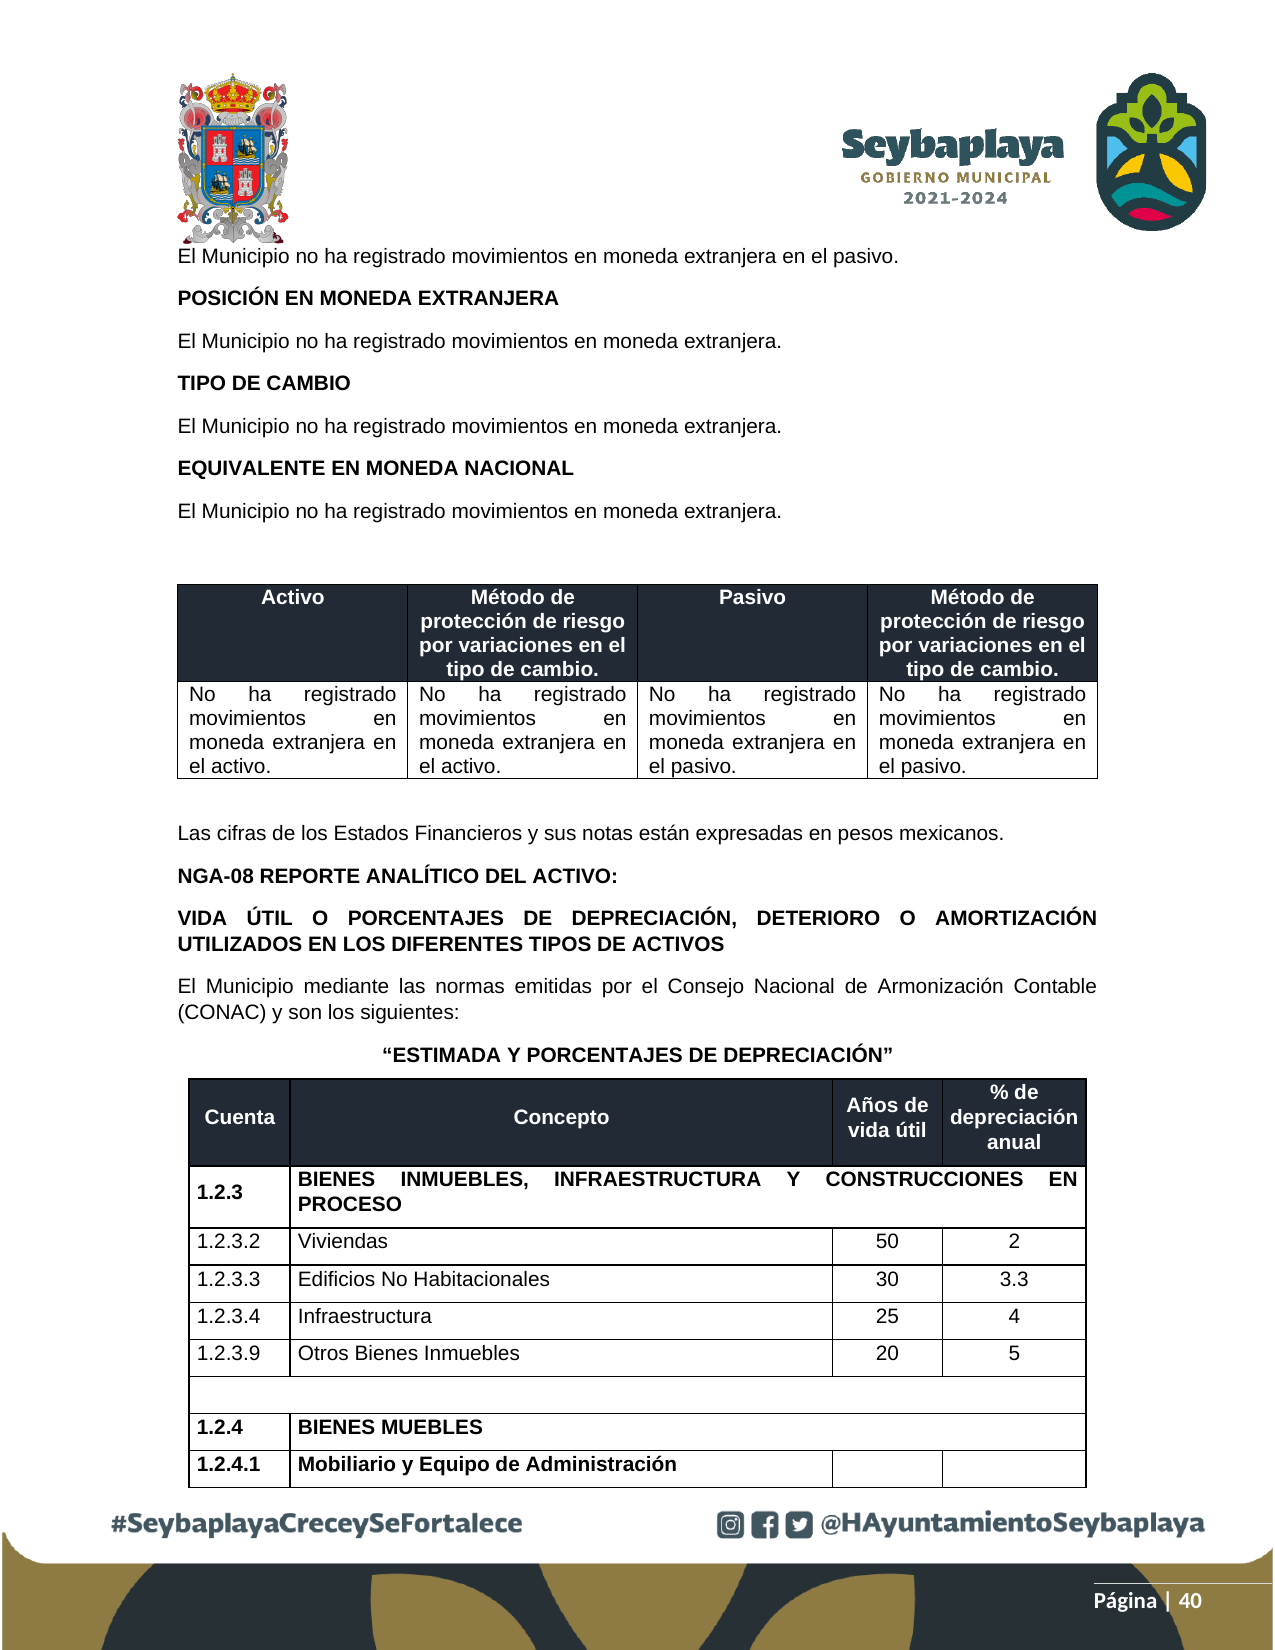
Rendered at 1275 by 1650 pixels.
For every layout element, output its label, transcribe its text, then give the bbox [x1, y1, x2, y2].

text El Municipio no ha registrado movimientos en moneda extranjera. [177, 414, 1098, 438]
table_header Cuenta [190, 1080, 289, 1165]
table_cell [190, 1377, 1085, 1413]
table_cell [943, 1451, 1085, 1487]
table_cell 3.3 [943, 1266, 1085, 1301]
picture [842, 73, 1207, 231]
text POSICIÓN EN MONEDA EXTRANJERA [177, 286, 1098, 310]
table_cell 30 [833, 1266, 942, 1301]
table_cell 1.2.3.4 [190, 1303, 289, 1338]
text “ESTIMADA Y PORCENTAJES DE DEPRECIACIÓN” [177, 1043, 1098, 1068]
table_cell Edificios No Habitacionales [291, 1266, 832, 1301]
table_cell 1.2.4 [190, 1414, 289, 1450]
table_cell No ha registrado movimientos en moneda extranjera en el activo. [178, 682, 407, 777]
text El Municipio no ha registrado movimientos en moneda extranjera. [177, 329, 1098, 353]
picture [177, 73, 289, 244]
text El Municipio no ha registrado movimientos en moneda extranjera. [177, 499, 1098, 523]
table_header Método de protección de riesgo por variaciones en el tipo de cambio. [408, 585, 637, 681]
text TIPO DE CAMBIO [177, 371, 1098, 395]
table_cell 20 [833, 1340, 942, 1376]
table_cell No ha registrado movimientos en moneda extranjera en el pasivo. [638, 682, 867, 777]
table_header % de depreciación anual [943, 1080, 1085, 1165]
table_cell 50 [833, 1229, 942, 1264]
picture [2, 1480, 1273, 1650]
table_cell 1.2.3.2 [190, 1229, 289, 1264]
table_header Años de vida útil [833, 1080, 942, 1165]
table_cell No ha registrado movimientos en moneda extranjera en el pasivo. [868, 682, 1097, 777]
table_cell 1.2.3 [190, 1167, 289, 1227]
table_cell 25 [833, 1303, 942, 1338]
table_cell Otros Bienes Inmuebles [291, 1340, 832, 1376]
table_cell Infraestructura [291, 1303, 832, 1338]
text VIDA ÚTIL O PORCENTAJES DE DEPRECIACIÓN, DETERIORO O AMORTIZACIÓN UTILIZADOS EN LOS DIFERENTES TIPOS DE ACTIVOS [177, 906, 1098, 956]
text NGA-08 REPORTE ANALÍTICO DEL ACTIVO: [177, 863, 1098, 887]
text El Municipio no ha registrado movimientos en moneda extranjera en el pasivo. [177, 244, 1098, 268]
table_cell 4 [943, 1303, 1085, 1338]
table_header Pasivo [638, 585, 867, 681]
table_header Activo [178, 585, 407, 681]
table_cell Mobiliario y Equipo de Administración [291, 1451, 832, 1487]
table_cell 1.2.3.3 [190, 1266, 289, 1301]
table_cell 1.2.3.9 [190, 1340, 289, 1376]
table_cell 5 [943, 1340, 1085, 1376]
table_cell BIENES INMUEBLES, INFRAESTRUCTURA Y CONSTRUCCIONES EN PROCESO [291, 1167, 1085, 1227]
table_cell BIENES MUEBLES [291, 1414, 1085, 1450]
text El Municipio mediante las normas emitidas por el Consejo Nacional de Armonización Contable (CONAC) y son los siguientes: [177, 974, 1098, 1024]
table_cell Viviendas [291, 1229, 832, 1264]
text EQUIVALENTE EN MONEDA NACIONAL [177, 456, 1098, 480]
table_cell 1.2.4.1 [190, 1451, 289, 1487]
table_cell [833, 1451, 942, 1487]
text Las cifras de los Estados Financieros y sus notas están expresadas en pesos mexicanos. [177, 821, 1098, 845]
table_cell No ha registrado movimientos en moneda extranjera en el activo. [408, 682, 637, 777]
table_cell 2 [943, 1229, 1085, 1264]
table_header Concepto [291, 1080, 832, 1165]
table_header Método de protección de riesgo por variaciones en el tipo de cambio. [868, 585, 1097, 681]
